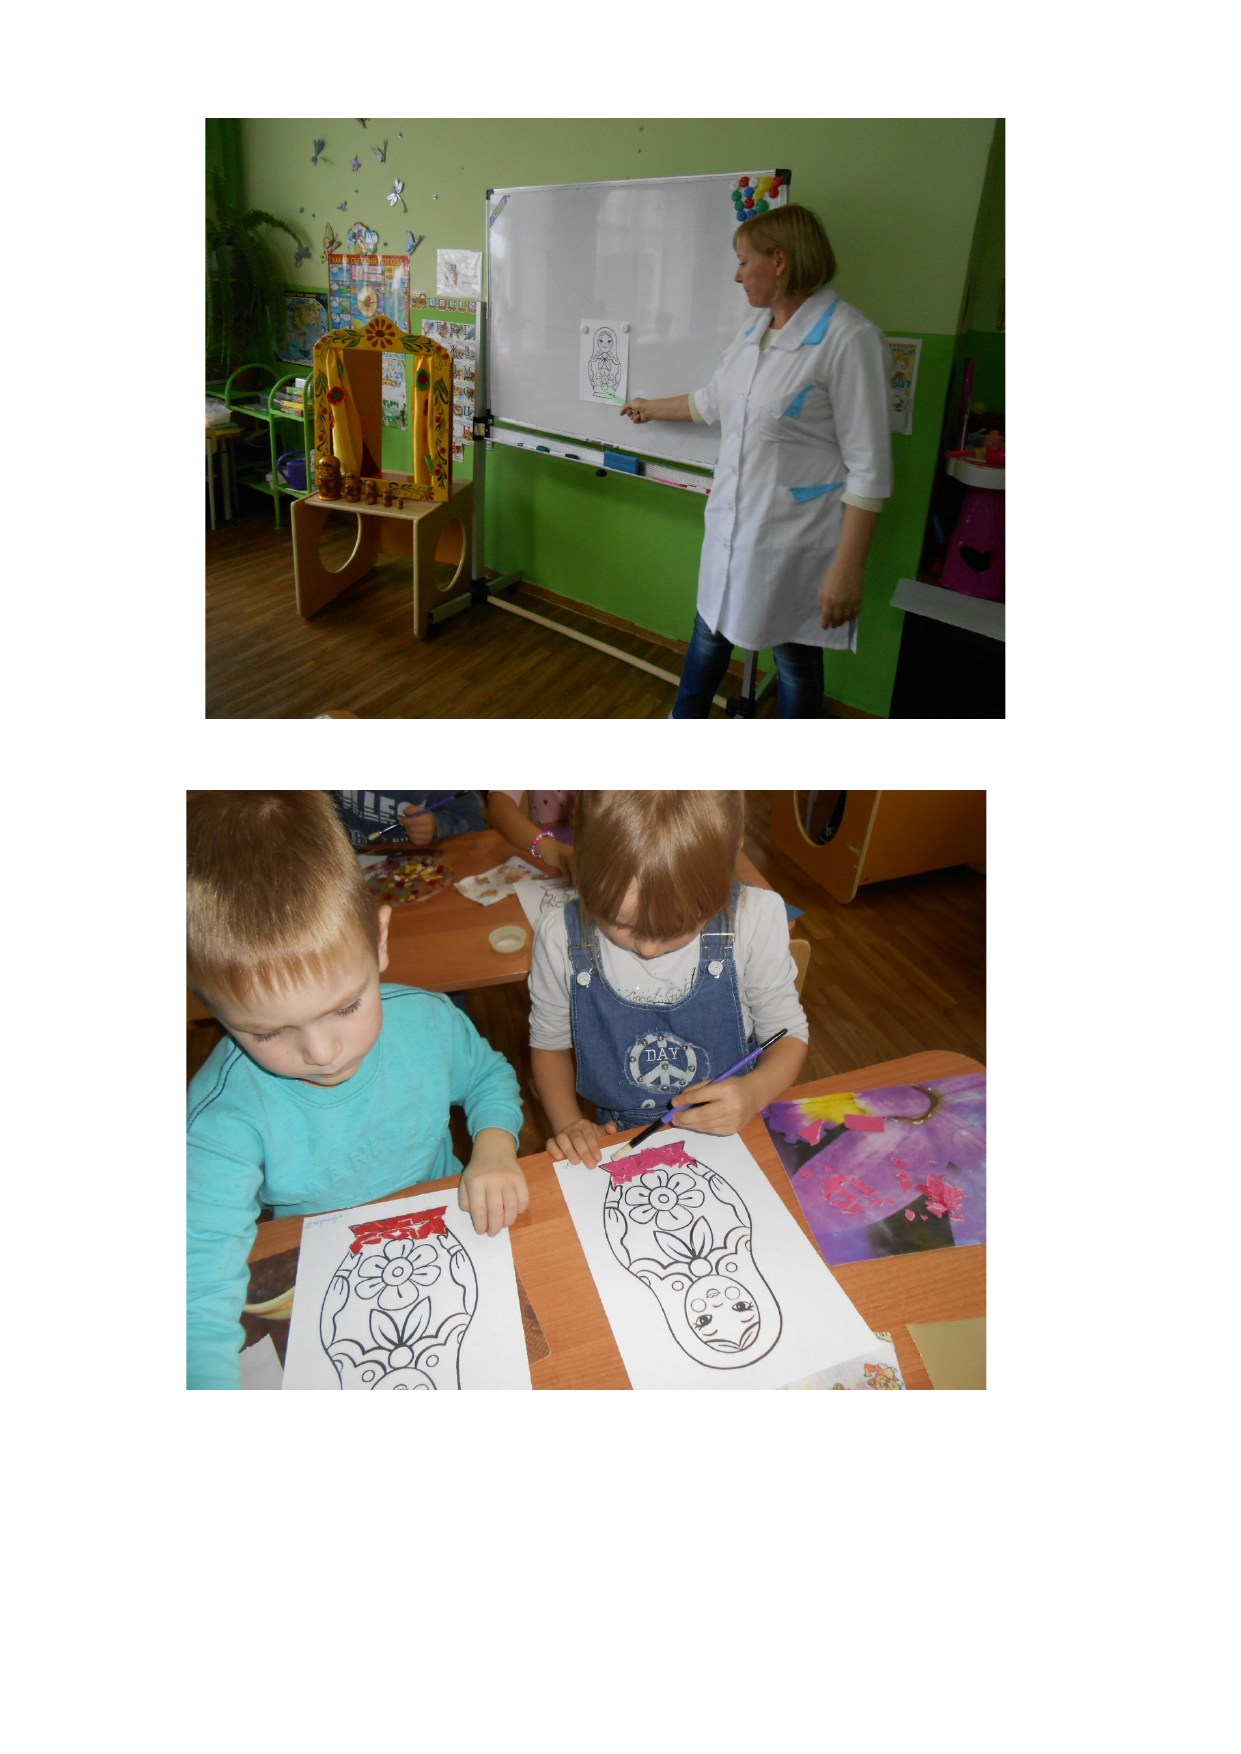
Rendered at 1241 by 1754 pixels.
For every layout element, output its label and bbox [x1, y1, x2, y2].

picture [205, 118, 1006, 719]
picture [186, 790, 987, 1390]
